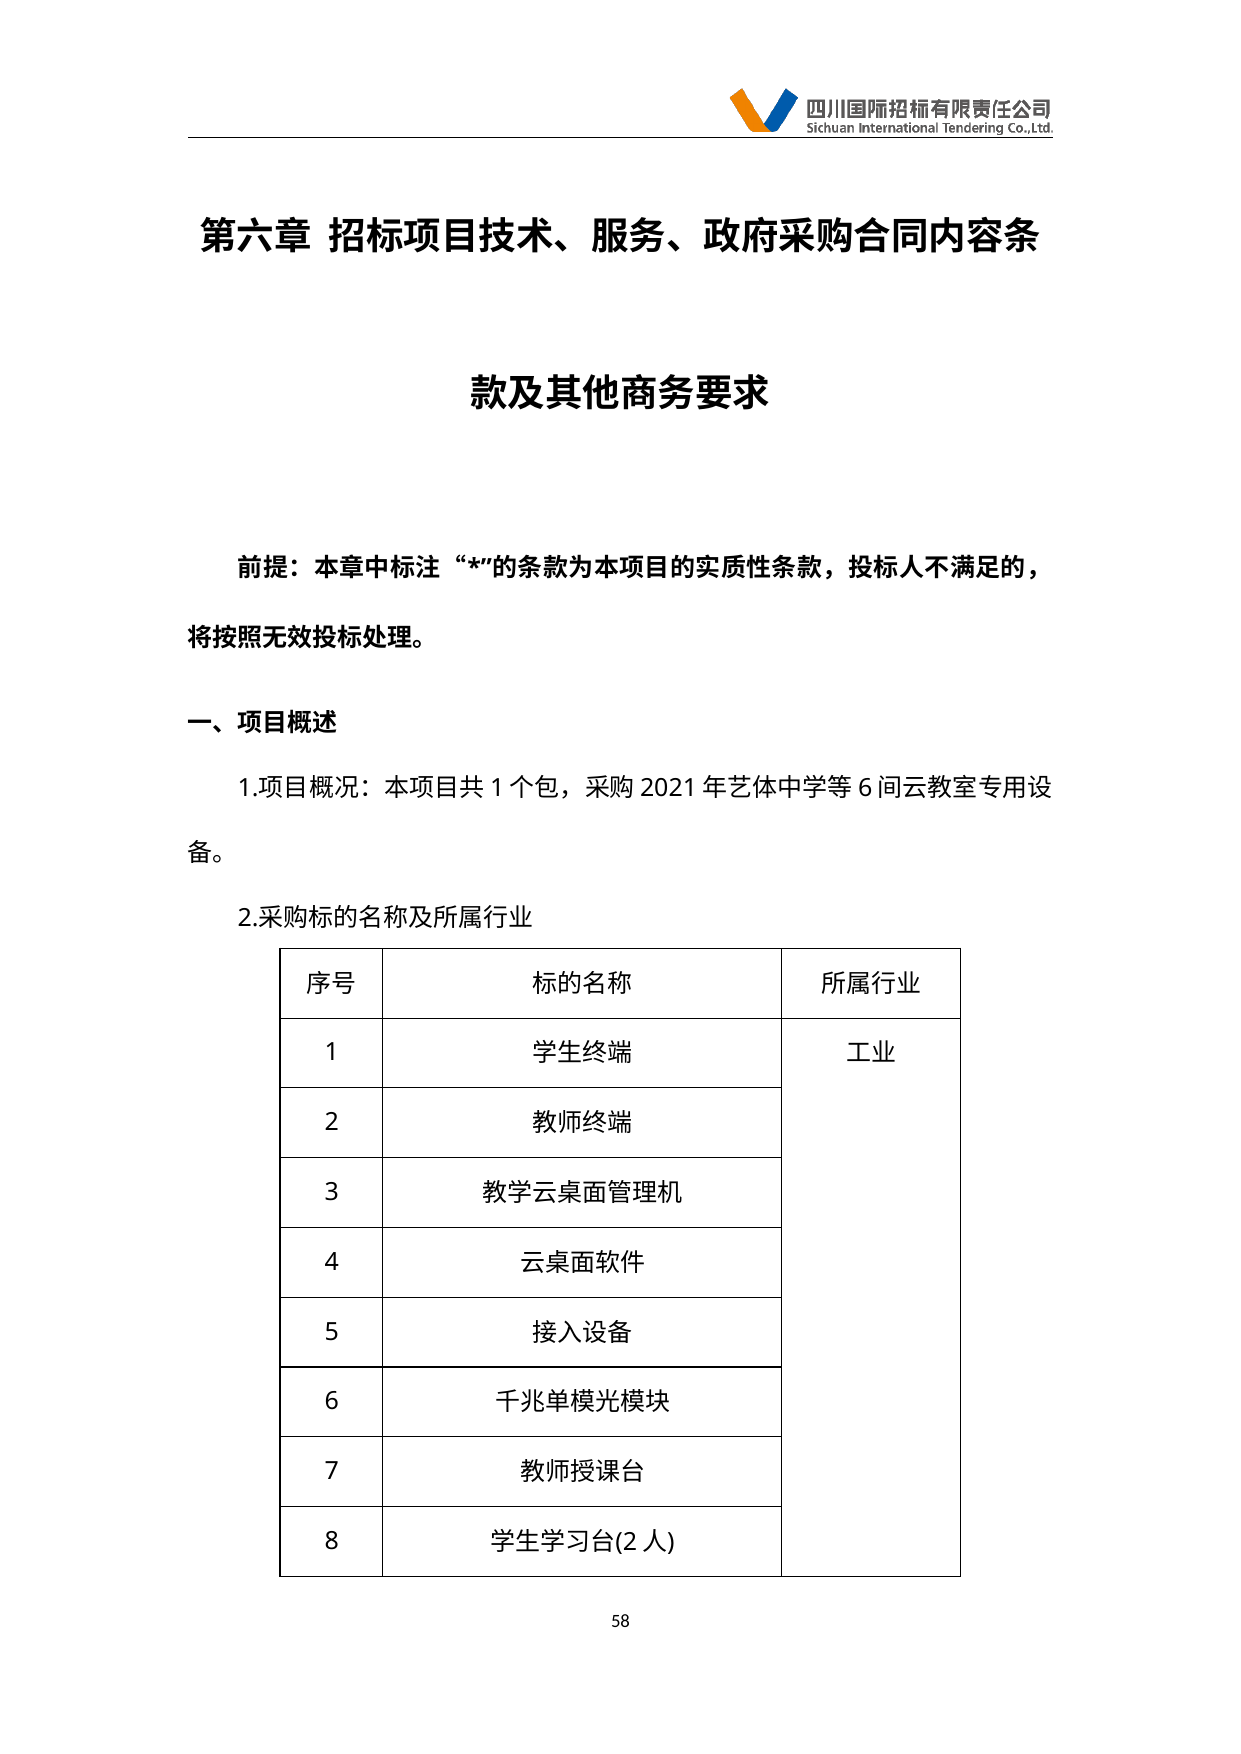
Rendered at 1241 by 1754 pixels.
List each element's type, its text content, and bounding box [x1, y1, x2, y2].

table_cell 4 [281, 1228, 382, 1297]
table_cell 7 [281, 1437, 382, 1506]
picture [729, 88, 1053, 135]
table_cell 云桌面软件 [383, 1228, 781, 1297]
table_cell 教学云桌面管理机 [383, 1158, 781, 1227]
table_cell 2 [281, 1088, 382, 1157]
table_cell 5 [281, 1298, 382, 1366]
table_cell 8 [281, 1507, 382, 1576]
table_cell 教师授课台 [383, 1437, 781, 1506]
table_header 标的名称 [383, 949, 781, 1017]
table_cell 1 [281, 1019, 382, 1087]
table_cell 千兆单模光模块 [383, 1368, 781, 1436]
table_cell 6 [281, 1368, 382, 1436]
text 一、项目概述 [187, 688, 1053, 753]
table_cell 学生终端 [383, 1019, 781, 1087]
table_cell 接入设备 [383, 1298, 781, 1366]
subtitle 第六章 招标项目技术、服务、政府采购合同内容条款及其他商务要求 [187, 201, 1053, 422]
text 1.项目概况：本项目共1个包，采购2021年艺体中学等6间云教室专用设备。 [187, 753, 1053, 883]
table_cell 工业 [782, 1019, 960, 1576]
table_cell 学生学习台(2人) [383, 1507, 781, 1576]
table_cell 3 [281, 1158, 382, 1227]
table_header 所属行业 [782, 949, 960, 1017]
table_cell 教师终端 [383, 1088, 781, 1157]
text 前提：本章中标注“*”的条款为本项目的实质性条款，投标人不满足的，将按照无效投标处理。 [187, 533, 1053, 668]
table_header 序号 [281, 949, 382, 1017]
text 2.采购标的名称及所属行业 [187, 883, 1053, 948]
